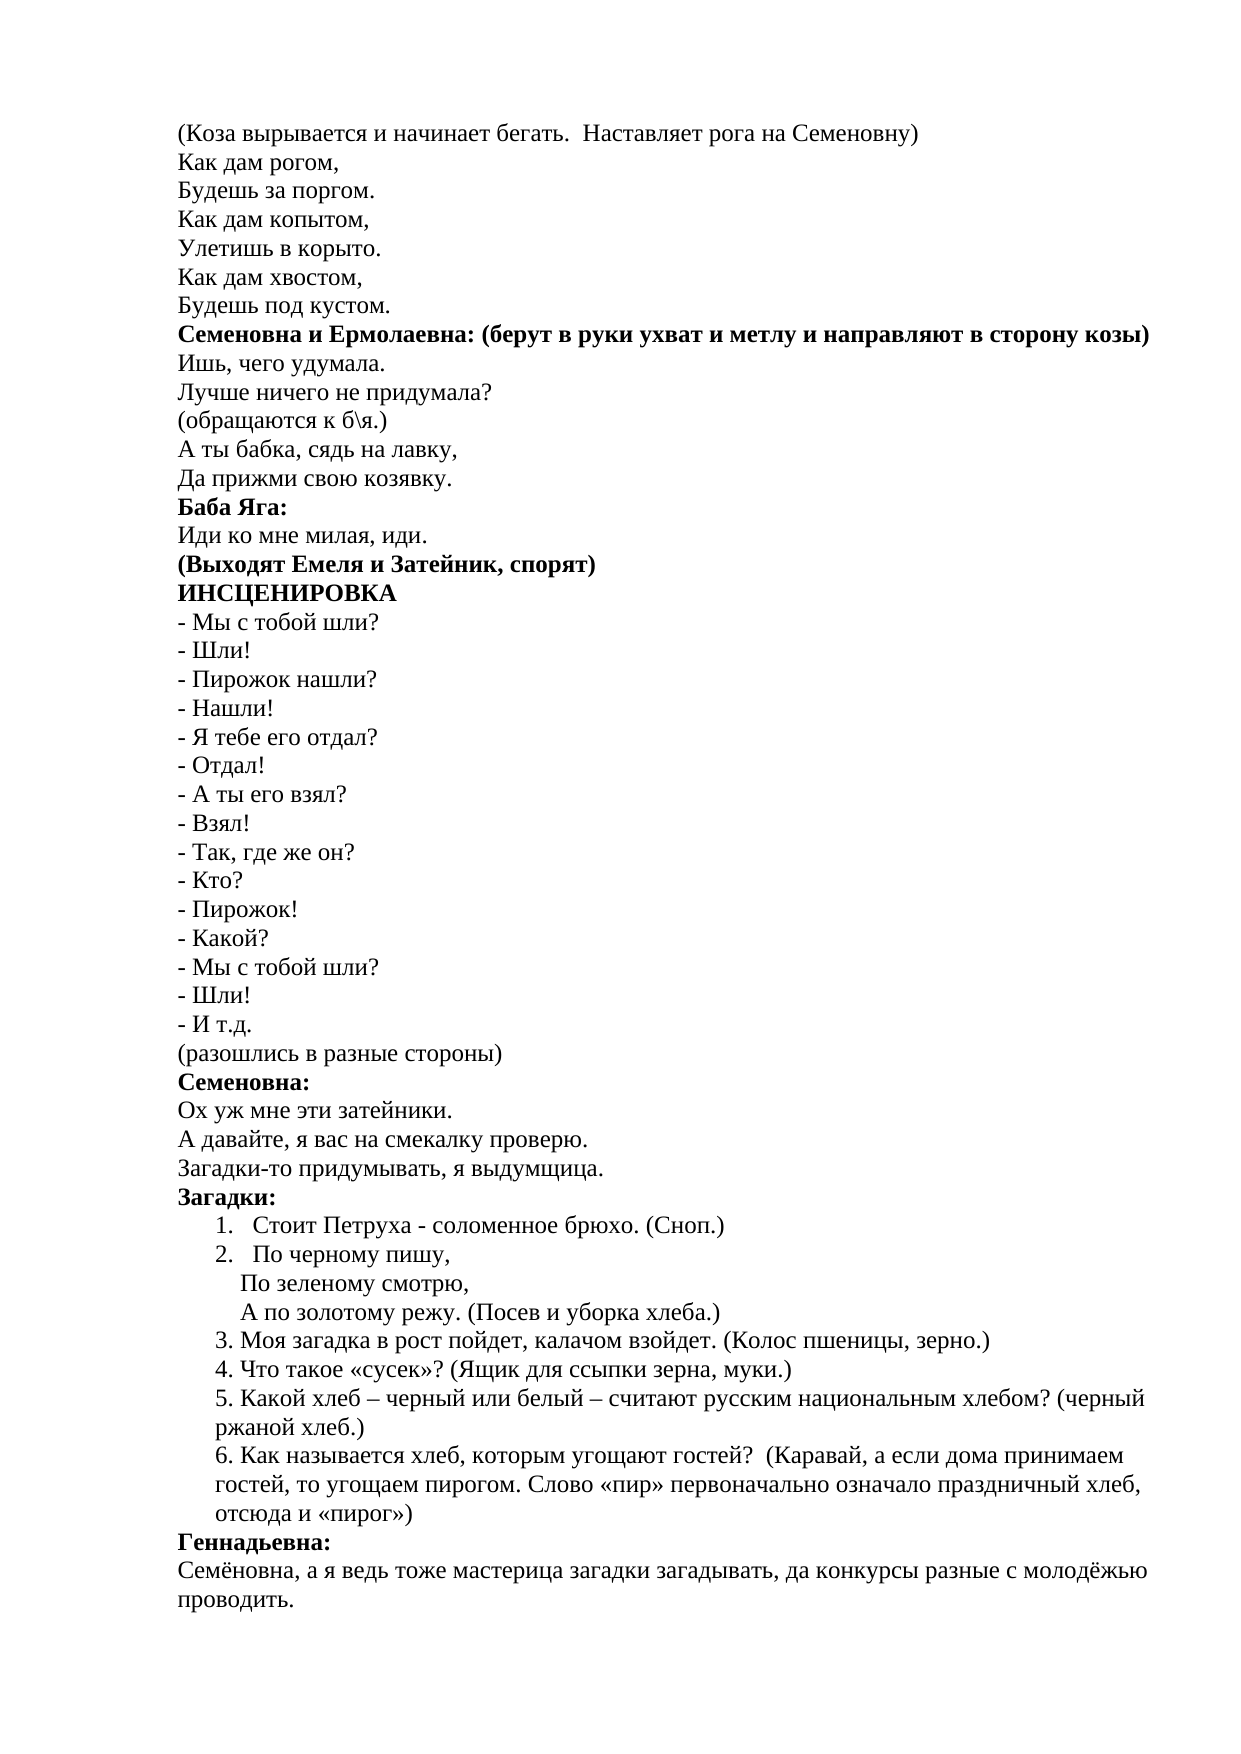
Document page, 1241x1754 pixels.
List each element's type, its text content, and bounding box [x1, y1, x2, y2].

text Как дам копытом, [177, 204, 1152, 233]
text - Я тебе его отдал? [177, 722, 1152, 751]
text 6. Как называется хлеб, которым угощают гостей? (Каравай, а если дома принимаем гостей, то угощаем пирогом. Слово «пир» первоначально означало праздничный хлеб, отсюда и «пирог») [215, 1441, 1152, 1527]
text 4. Что такое «сусек»? (Ящик для ссыпки зерна, муки.) [215, 1354, 1152, 1383]
text (Выходят Емеля и Затейник, спорят) [177, 549, 1152, 578]
text - Шли! [177, 981, 1152, 1009]
text - А ты его взял? [177, 779, 1152, 808]
text Семеновна: [177, 1067, 1152, 1096]
text Будешь под кустом. [177, 291, 1152, 319]
text - Так, где же он? [177, 837, 1152, 866]
text - Пирожок! [177, 894, 1152, 923]
text Иди ко мне милая, иди. [177, 521, 1152, 549]
text А давайте, я вас на смекалку проверю. [177, 1124, 1152, 1153]
text - Мы с тобой шли? [177, 952, 1152, 981]
text По зеленому смотрю, [215, 1268, 1152, 1297]
text Лучше ничего не придумала? [177, 377, 1152, 406]
text Ишь, чего удумала. [177, 348, 1152, 377]
text ИНСЦЕНИРОВКА [177, 578, 1152, 607]
text А ты бабка, сядь на лавку, [177, 434, 1152, 463]
text Семеновна и Ермолаевна: (берут в руки ухват и метлу и направляют в сторону козы) [177, 319, 1152, 348]
text - Кто? [177, 866, 1152, 894]
text Да прижми свою козявку. [177, 463, 1152, 492]
text - Нашли! [177, 693, 1152, 722]
text (разошлись в разные стороны) [177, 1038, 1152, 1067]
text Загадки: [177, 1182, 1152, 1211]
text - Отдал! [177, 751, 1152, 779]
text Как дам хвостом, [177, 262, 1152, 291]
text Геннадьевна: [177, 1527, 1152, 1556]
text - Мы с тобой шли? [177, 607, 1152, 636]
text Как дам рогом, [177, 147, 1152, 176]
text - Взял! [177, 808, 1152, 837]
text А по золотому режу. (Посев и уборка хлеба.) [215, 1297, 1152, 1326]
text - Шли! [177, 636, 1152, 664]
text 5. Какой хлеб – черный или белый – считают русским национальным хлебом? (черный ржаной хлеб.) [215, 1383, 1152, 1441]
text Загадки-то придумывать, я выдумщица. [177, 1153, 1152, 1182]
text 3. Моя загадка в рост пойдет, калачом взойдет. (Колос пшеницы, зерно.) [215, 1326, 1152, 1354]
text Семёновна, а я ведь тоже мастерица загадки загадывать, да конкурсы разные с молодёжью проводить. [177, 1556, 1152, 1613]
text Улетишь в корыто. [177, 233, 1152, 262]
text Ох уж мне эти затейники. [177, 1096, 1152, 1124]
text (Коза вырывается и начинает бегать. Наставляет рога на Семеновну) [177, 118, 1152, 147]
text - Какой? [177, 923, 1152, 952]
list По черному пишу, [215, 1239, 1152, 1268]
text - Пирожок нашли? [177, 664, 1152, 693]
text (обращаются к б\я.) [177, 406, 1152, 434]
text Будешь за поргом. [177, 176, 1152, 204]
list Стоит Петруха - соломенное брюхо. (Сноп.) [215, 1211, 1152, 1239]
text - И т.д. [177, 1009, 1152, 1038]
text Баба Яга: [177, 492, 1152, 521]
